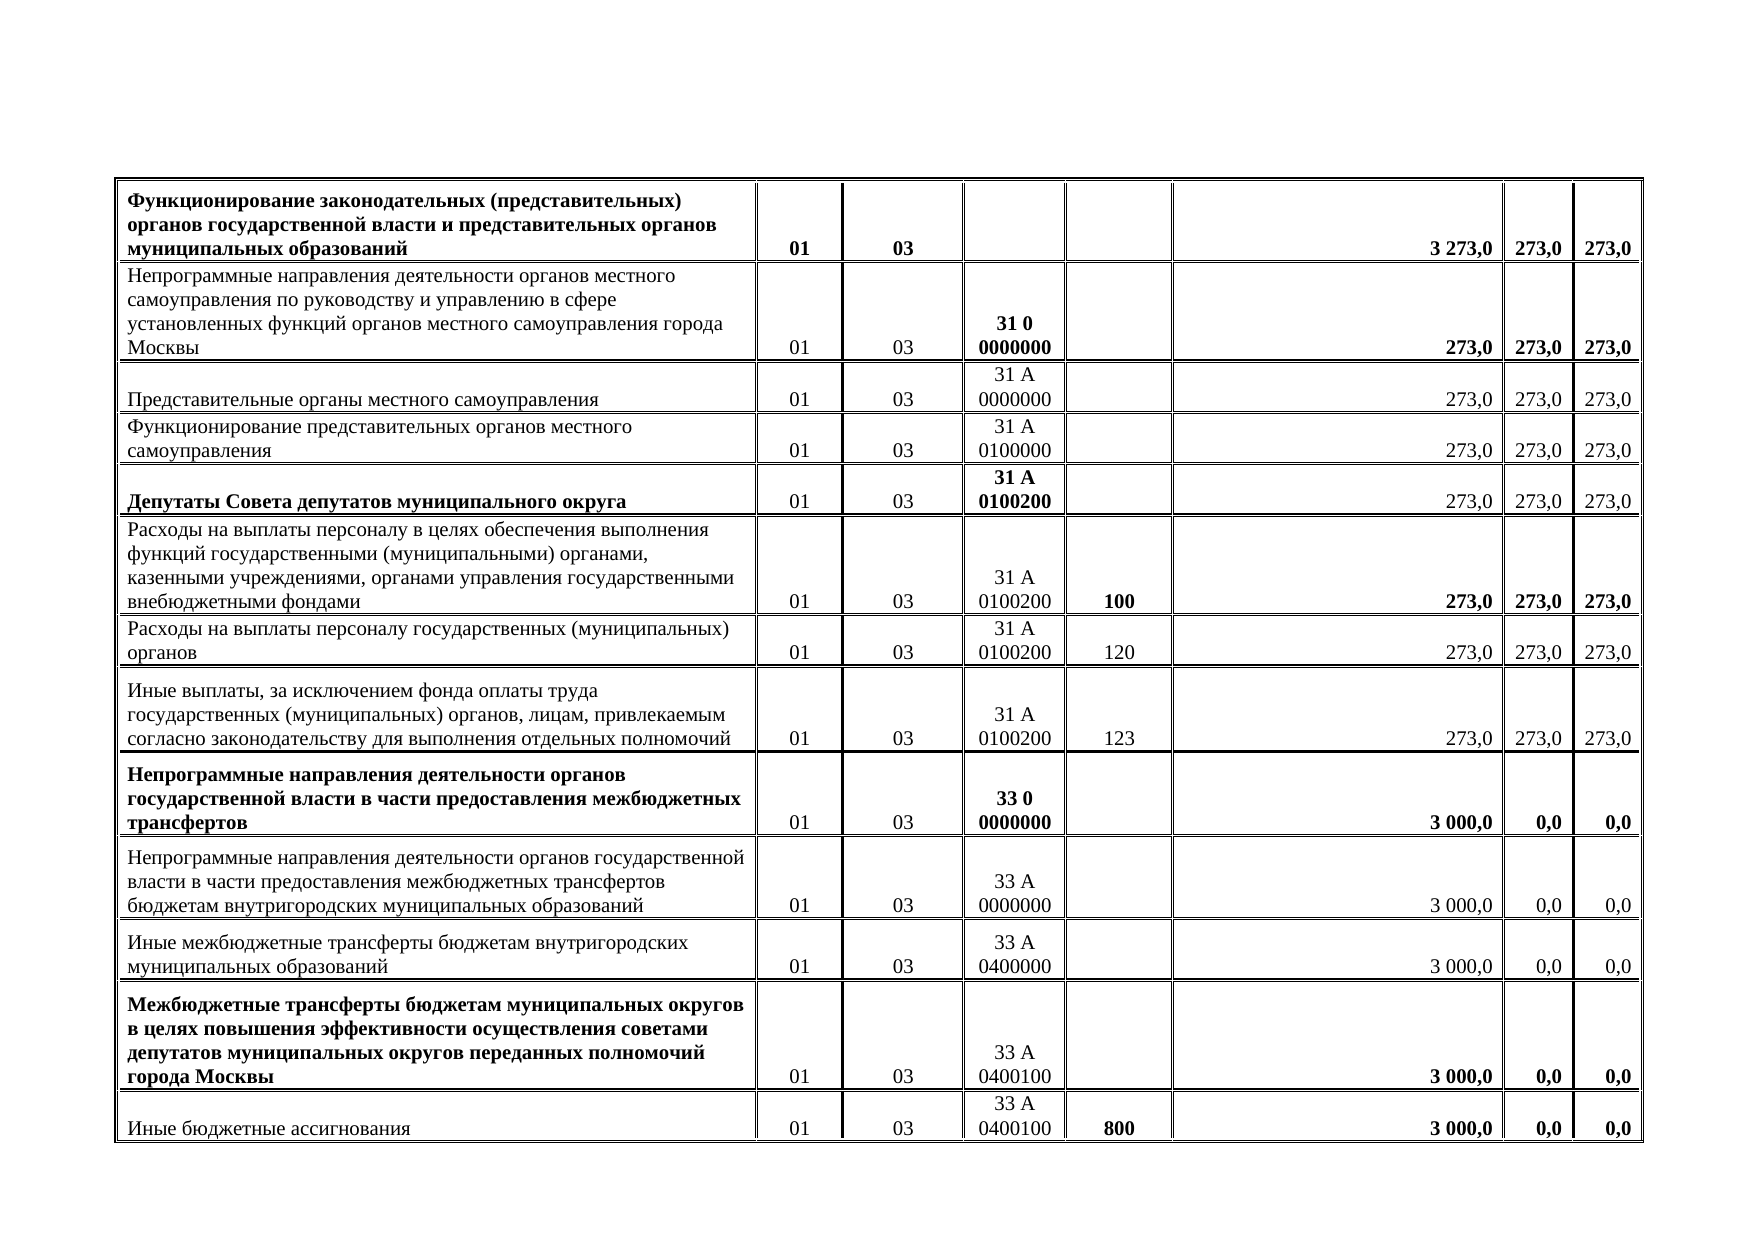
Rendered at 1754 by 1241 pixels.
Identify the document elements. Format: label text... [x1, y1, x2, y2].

table_cell 273,0 [1505, 263, 1572, 359]
table_cell 31 А 0100200 [965, 517, 1064, 613]
table_cell [964, 181, 1066, 260]
table_cell [1067, 753, 1171, 834]
table_cell 01 [758, 465, 841, 513]
table_cell [1066, 181, 1173, 260]
table_cell 03 [844, 517, 962, 613]
table_cell 800 [1066, 1092, 1173, 1139]
table_cell 03 [844, 414, 962, 462]
table_cell [1067, 263, 1171, 359]
table_cell 3 000,0 [1174, 753, 1502, 834]
table_cell Функционирование законодательных (представительных) органов государственной власти и представительных органов муниципальных образований [118, 181, 757, 260]
table_cell 03 [844, 668, 962, 750]
table_cell 31 А 0100000 [965, 414, 1064, 462]
table_cell 273,0 [1174, 517, 1502, 613]
table_cell 03 [844, 363, 962, 411]
table_cell 01 [757, 1092, 842, 1139]
table_cell 03 [842, 1092, 964, 1139]
table_cell 01 [757, 181, 842, 260]
table_cell Расходы на выплаты персоналу в целях обеспечения выполнения функций государственными (муниципальными) органами, казенными учреждениями, органами управления государственными внебюджетными фондами [118, 513, 755, 613]
table_cell [1067, 414, 1171, 462]
table_cell 273,0 [1575, 359, 1641, 411]
table_cell Представительные органы местного самоуправления [118, 359, 755, 411]
table_cell 0,0 [1505, 982, 1572, 1088]
table_cell 273,0 [1573, 260, 1642, 359]
table_cell Иные бюджетные ассигнования [118, 1088, 757, 1139]
table_cell 0,0 [1575, 750, 1641, 834]
table_cell 273,0 [1504, 179, 1573, 260]
table_cell 273,0 [1575, 664, 1641, 750]
table_cell [1067, 982, 1171, 1088]
table_cell 3 000,0 [1173, 1092, 1503, 1139]
table_cell 273,0 [1174, 363, 1502, 411]
table_cell 03 [844, 263, 962, 359]
table_cell 03 [842, 181, 964, 260]
table_cell 03 [844, 837, 962, 917]
table_cell 3 000,0 [1174, 982, 1502, 1088]
table_cell 31 0 0000000 [965, 263, 1064, 359]
table_cell Непрограммные направления деятельности органов государственной власти в части предоставления межбюджетных трансфертов [118, 750, 755, 834]
table_cell [1067, 363, 1171, 411]
table_cell 273,0 [1174, 668, 1502, 750]
table_cell 3 000,0 [1174, 837, 1502, 917]
table_cell 273,0 [1174, 465, 1502, 513]
table_cell Депутаты Совета депутатов муниципального округа [116, 462, 757, 513]
table_cell 273,0 [1573, 462, 1642, 513]
table_cell 273,0 [1573, 181, 1641, 260]
table_cell 273,0 [1505, 363, 1572, 411]
table_cell 01 [758, 982, 841, 1088]
table_cell 03 [844, 753, 962, 834]
table_cell 0,0 [1505, 753, 1572, 834]
table_cell 01 [758, 668, 841, 750]
table_cell Иные межбюджетные трансферты бюджетам внутригородских муниципальных образований [116, 917, 757, 978]
table_cell 33 А 0000000 [965, 837, 1064, 917]
table_cell 273,0 [1575, 513, 1641, 613]
table_cell 31 А 0100200 [965, 465, 1064, 513]
table_cell [1067, 920, 1171, 978]
table_cell 273,0 [1505, 465, 1572, 513]
table_cell 33 А 0400100 [965, 982, 1064, 1088]
table_cell Расходы на выплаты персоналу государственных (муниципальных) органов [116, 613, 757, 664]
table_cell 33 0 0000000 [965, 753, 1064, 834]
table_cell 33 А 0400000 [965, 920, 1064, 978]
table_cell Межбюджетные трансферты бюджетам муниципальных округов в целях повышения эффективности осуществления советами депутатов муниципальных округов переданных полномочий города Москвы [118, 978, 755, 1088]
table_cell 01 [758, 616, 841, 664]
table_cell Непрограммные направления деятельности органов местного самоуправления по руководству и управлению в сфере установленных функций органов местного самоуправления города Москвы [116, 260, 757, 359]
table_cell 01 [758, 263, 841, 359]
table_cell 0,0 [1504, 1092, 1573, 1139]
table_cell 31 А 0100200 [965, 616, 1064, 664]
table_cell 120 [1067, 616, 1171, 664]
table_cell 273,0 [1174, 263, 1502, 359]
table_cell 0,0 [1505, 837, 1572, 917]
table_cell 273,0 [1505, 616, 1572, 664]
table_cell 273,0 [1505, 517, 1572, 613]
table_cell 100 [1067, 517, 1171, 613]
table_cell 03 [844, 920, 962, 978]
table_cell 273,0 [1174, 616, 1502, 664]
table_cell 3 273,0 [1173, 181, 1503, 260]
table_cell 273,0 [1174, 414, 1502, 462]
table_cell 0,0 [1573, 917, 1642, 978]
table_cell 33 А 0400100 [964, 1092, 1066, 1139]
table_cell 273,0 [1505, 414, 1572, 462]
table_cell 123 [1067, 668, 1171, 750]
table_cell 31 А 0100200 [965, 668, 1064, 750]
table_cell 01 [758, 414, 841, 462]
table_cell 01 [758, 753, 841, 834]
table_cell 0,0 [1573, 1088, 1641, 1139]
table_cell 0,0 [1575, 978, 1641, 1088]
table_cell [1067, 465, 1171, 513]
table_cell Непрограммные направления деятельности органов государственной власти в части предоставления межбюджетных трансфертов бюджетам внутригородских муниципальных образований [116, 834, 757, 917]
table_cell 0,0 [1505, 920, 1572, 978]
table_cell 01 [758, 517, 841, 613]
table_cell 01 [758, 363, 841, 411]
table_cell 01 [758, 920, 841, 978]
table_cell 3 000,0 [1174, 920, 1502, 978]
table_cell 03 [844, 465, 962, 513]
table_cell 273,0 [1573, 613, 1642, 664]
table_cell 03 [844, 982, 962, 1088]
table_cell 03 [844, 616, 962, 664]
table_cell 31 А 0000000 [965, 363, 1064, 411]
table_cell 0,0 [1573, 834, 1642, 917]
table_cell [1067, 837, 1171, 917]
table_cell Функционирование представительных органов местного самоуправления [116, 411, 757, 462]
table_cell 273,0 [1573, 411, 1642, 462]
table_cell 273,0 [1505, 668, 1572, 750]
table_cell Иные выплаты, за исключением фонда оплаты труда государственных (муниципальных) органов, лицам, привлекаемым согласно законодательству для выполнения отдельных полномочий [118, 664, 755, 750]
table_cell 01 [758, 837, 841, 917]
